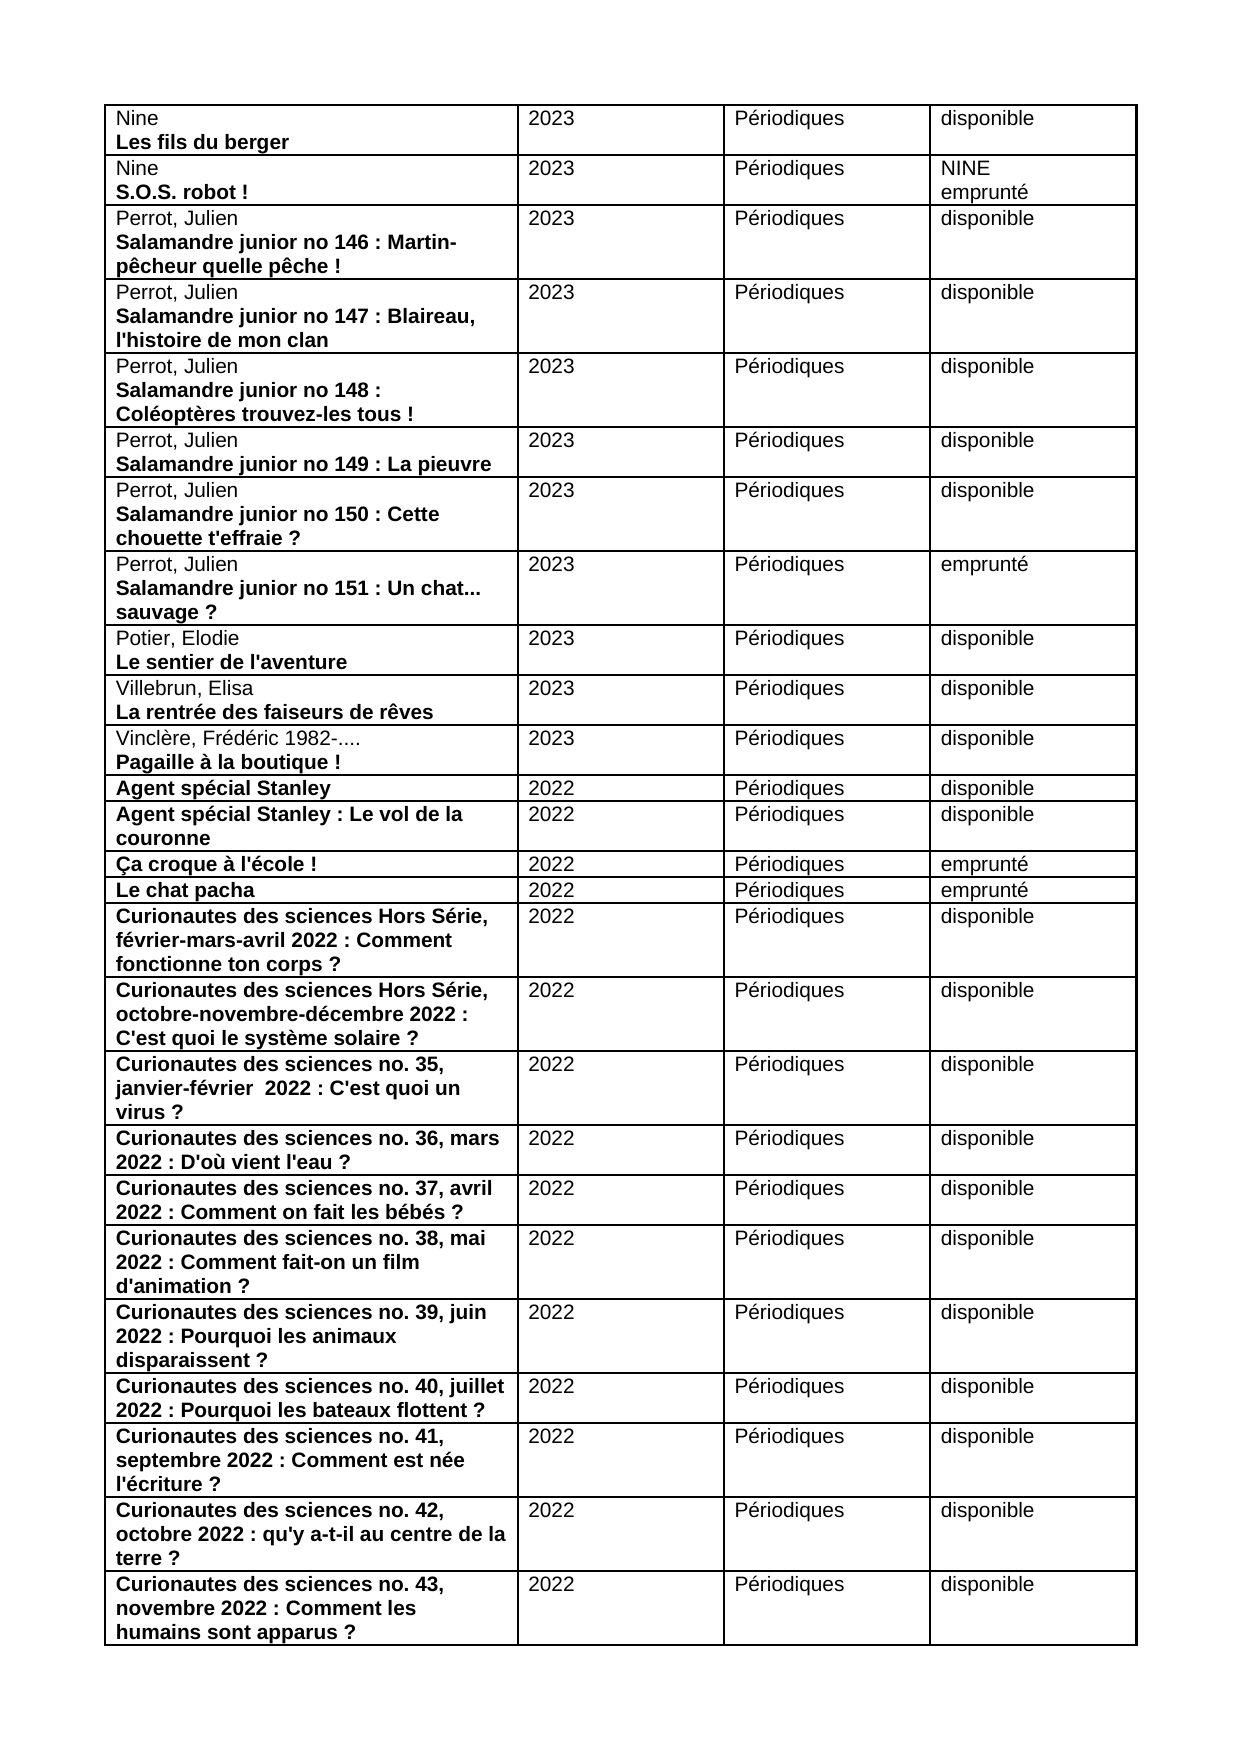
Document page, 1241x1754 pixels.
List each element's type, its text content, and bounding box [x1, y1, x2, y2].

table_cell Périodiques [725, 802, 929, 850]
table_cell disponible [931, 280, 1135, 352]
table_cell 2023 [519, 428, 723, 476]
table_cell 2023 [519, 106, 723, 154]
table_cell disponible [931, 978, 1135, 1050]
table_cell disponible [931, 428, 1135, 476]
table_cell Nine S.O.S. robot ! [106, 156, 517, 204]
table_cell Périodiques [725, 1498, 929, 1570]
table_cell Périodiques [725, 726, 929, 774]
table_cell Perrot, Julien Salamandre junior no 146 : Martin-pêcheur quelle pêche ! [106, 206, 517, 278]
table_cell Curionautes des sciences no. 38, mai 2022 : Comment fait-on un film d'animation ? [106, 1226, 517, 1298]
table_cell Périodiques [725, 106, 929, 154]
table_cell Curionautes des sciences Hors Série, octobre-novembre-décembre 2022 : C'est quoi le système solaire ? [106, 978, 517, 1050]
table_cell Périodiques [725, 1572, 929, 1644]
table_cell 2023 [519, 552, 723, 624]
table_cell 2022 [519, 1374, 723, 1422]
table_cell 2022 [519, 776, 723, 800]
table_cell disponible [931, 1424, 1135, 1496]
table_cell disponible [931, 776, 1135, 800]
table_cell Périodiques [725, 206, 929, 278]
table_cell 2023 [519, 626, 723, 674]
table_cell emprunté [931, 878, 1135, 902]
table_cell 2022 [519, 1052, 723, 1124]
table_cell 2022 [519, 1572, 723, 1644]
table_cell disponible [931, 1300, 1135, 1372]
table_cell Périodiques [725, 904, 929, 976]
table_cell disponible [931, 478, 1135, 550]
table_cell Perrot, Julien Salamandre junior no 150 : Cette chouette t'effraie ? [106, 478, 517, 550]
table_cell Curionautes des sciences no. 35, janvier-février 2022 : C'est quoi un virus ? [106, 1052, 517, 1124]
table_cell Périodiques [725, 1374, 929, 1422]
table_cell Curionautes des sciences no. 40, juillet 2022 : Pourquoi les bateaux flottent ? [106, 1374, 517, 1422]
table_cell disponible [931, 676, 1135, 724]
table_cell disponible [931, 1374, 1135, 1422]
table_cell Perrot, Julien Salamandre junior no 149 : La pieuvre [106, 428, 517, 476]
table_cell Curionautes des sciences no. 36, mars 2022 : D'où vient l'eau ? [106, 1126, 517, 1174]
table_cell 2023 [519, 156, 723, 204]
table_cell Curionautes des sciences no. 39, juin 2022 : Pourquoi les animaux disparaissent ? [106, 1300, 517, 1372]
table_cell 2023 [519, 726, 723, 774]
table_cell 2023 [519, 478, 723, 550]
table_cell disponible [931, 1052, 1135, 1124]
table_cell Périodiques [725, 776, 929, 800]
table_cell disponible [931, 1572, 1135, 1644]
table_cell 2022 [519, 878, 723, 902]
table_cell 2023 [519, 206, 723, 278]
table_cell Périodiques [725, 280, 929, 352]
table_cell Périodiques [725, 1126, 929, 1174]
table_cell Nine Les fils du berger [106, 106, 517, 154]
table_cell 2022 [519, 802, 723, 850]
table_cell disponible [931, 626, 1135, 674]
table_cell 2023 [519, 280, 723, 352]
table_cell Villebrun, Elisa La rentrée des faiseurs de rêves [106, 676, 517, 724]
table_cell Agent spécial Stanley [106, 776, 517, 800]
table_cell Périodiques [725, 878, 929, 902]
table_cell Potier, Elodie Le sentier de l'aventure [106, 626, 517, 674]
table_cell 2022 [519, 1226, 723, 1298]
table_cell Périodiques [725, 478, 929, 550]
table_cell 2022 [519, 1424, 723, 1496]
table_cell Périodiques [725, 852, 929, 876]
table_cell Curionautes des sciences no. 42, octobre 2022 : qu'y a-t-il au centre de la terre ? [106, 1498, 517, 1570]
table_cell Périodiques [725, 1226, 929, 1298]
table_cell Ça croque à l'école ! [106, 852, 517, 876]
table_cell emprunté [931, 552, 1135, 624]
table_cell 2022 [519, 904, 723, 976]
table_cell Vinclère, Frédéric 1982-.... Pagaille à la boutique ! [106, 726, 517, 774]
table_cell disponible [931, 904, 1135, 976]
table_cell disponible [931, 106, 1135, 154]
table_cell 2022 [519, 978, 723, 1050]
table_cell Périodiques [725, 626, 929, 674]
table_cell disponible [931, 1176, 1135, 1224]
table_cell 2022 [519, 1498, 723, 1570]
table_cell disponible [931, 1498, 1135, 1570]
table_cell Perrot, Julien Salamandre junior no 148 : Coléoptères trouvez-les tous ! [106, 354, 517, 426]
table_cell disponible [931, 1226, 1135, 1298]
table_cell Agent spécial Stanley : Le vol de la couronne [106, 802, 517, 850]
table_cell Curionautes des sciences no. 37, avril 2022 : Comment on fait les bébés ? [106, 1176, 517, 1224]
table_cell Périodiques [725, 1052, 929, 1124]
table_cell emprunté [931, 852, 1135, 876]
table_cell Le chat pacha [106, 878, 517, 902]
table_cell Périodiques [725, 552, 929, 624]
table_cell Périodiques [725, 1176, 929, 1224]
table_cell NINE emprunté [931, 156, 1135, 204]
table_cell Périodiques [725, 354, 929, 426]
table_cell Périodiques [725, 156, 929, 204]
table_cell 2023 [519, 676, 723, 724]
table_cell disponible [931, 726, 1135, 774]
table_cell Périodiques [725, 1424, 929, 1496]
table_cell disponible [931, 206, 1135, 278]
table_cell 2023 [519, 354, 723, 426]
table_cell Perrot, Julien Salamandre junior no 147 : Blaireau, l'histoire de mon clan [106, 280, 517, 352]
table_cell Périodiques [725, 978, 929, 1050]
table_cell Périodiques [725, 676, 929, 724]
table_cell disponible [931, 354, 1135, 426]
table_cell Périodiques [725, 428, 929, 476]
table_cell disponible [931, 802, 1135, 850]
table_cell 2022 [519, 1176, 723, 1224]
table_cell 2022 [519, 1300, 723, 1372]
table_cell Curionautes des sciences Hors Série, février-mars-avril 2022 : Comment fonctionne ton corps ? [106, 904, 517, 976]
table_cell Perrot, Julien Salamandre junior no 151 : Un chat... sauvage ? [106, 552, 517, 624]
table_cell Périodiques [725, 1300, 929, 1372]
table_cell 2022 [519, 852, 723, 876]
table_cell 2022 [519, 1126, 723, 1174]
table_cell Curionautes des sciences no. 43, novembre 2022 : Comment les humains sont apparus ? [106, 1572, 517, 1644]
table_cell disponible [931, 1126, 1135, 1174]
table_cell Curionautes des sciences no. 41, septembre 2022 : Comment est née l'écriture ? [106, 1424, 517, 1496]
